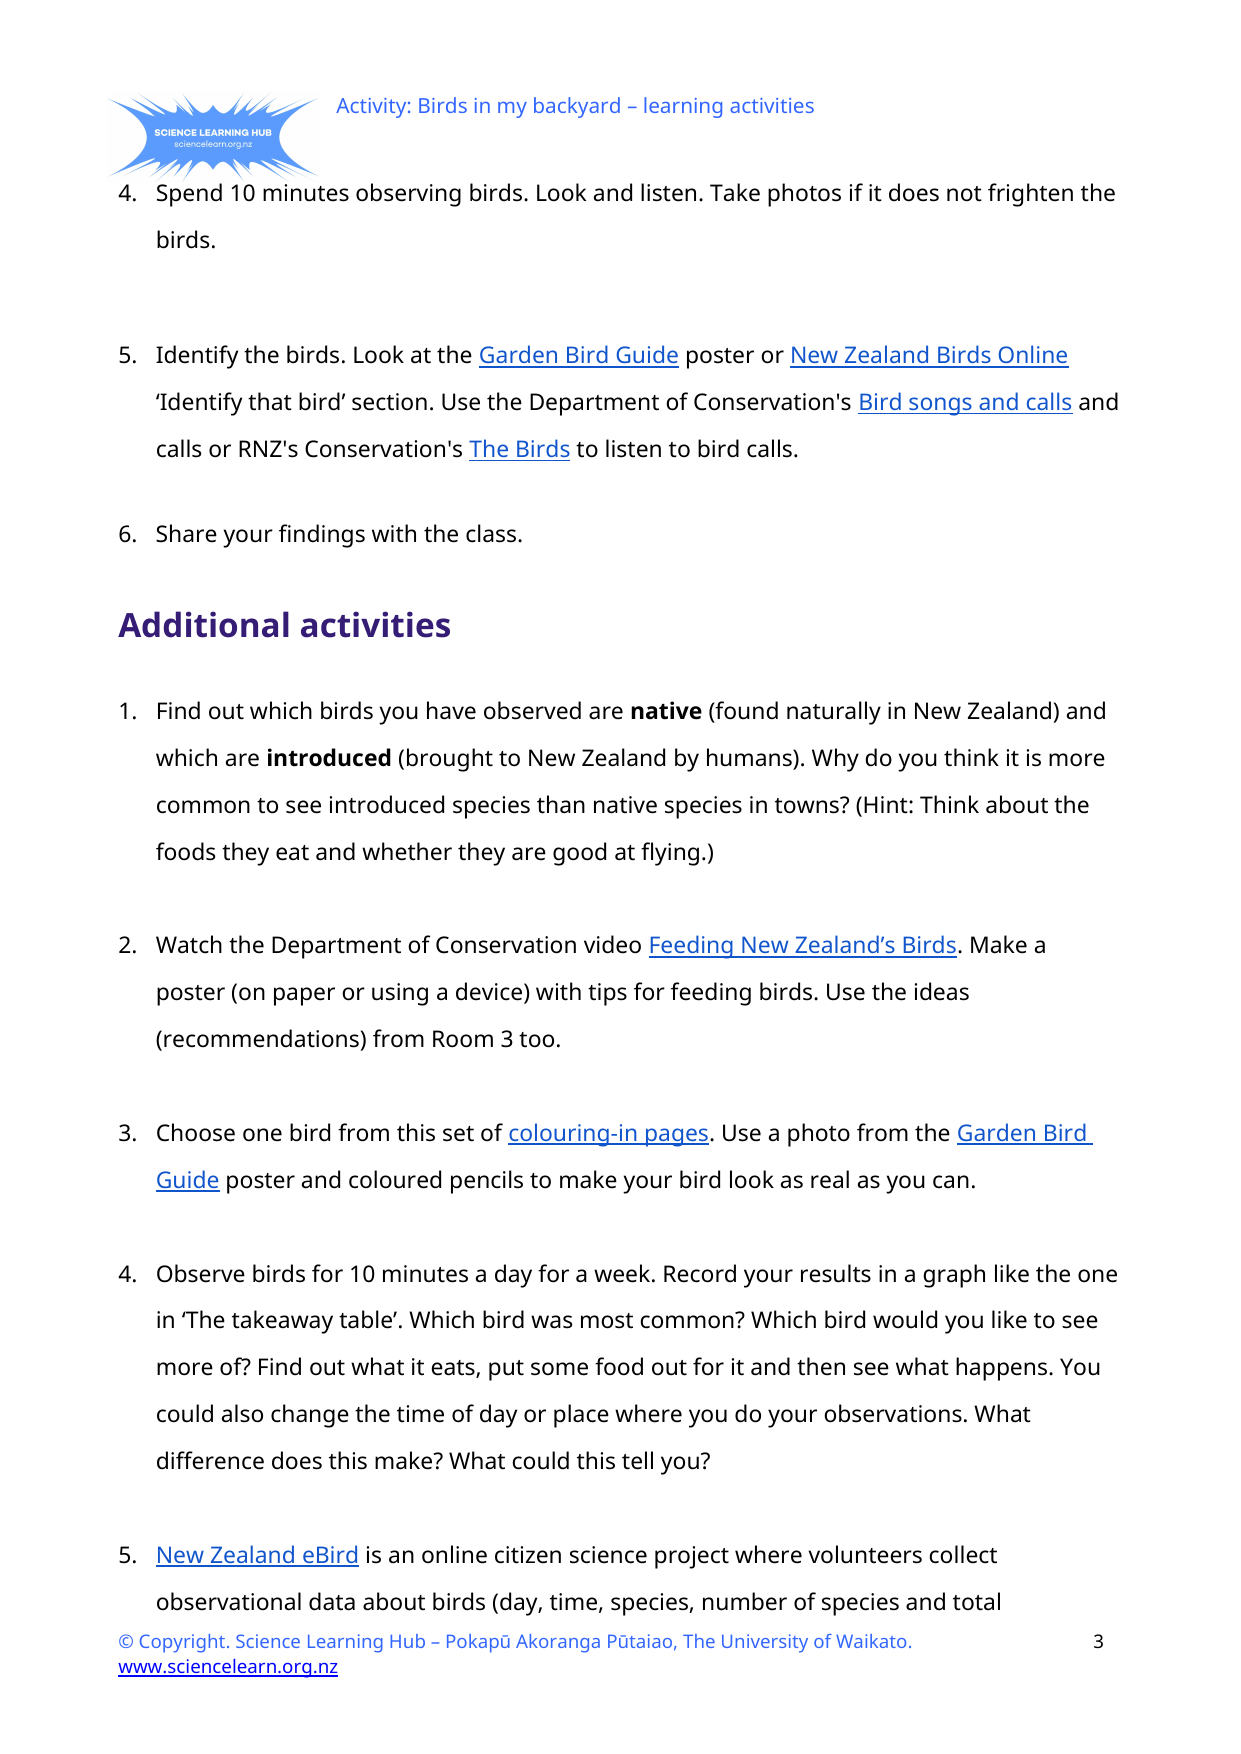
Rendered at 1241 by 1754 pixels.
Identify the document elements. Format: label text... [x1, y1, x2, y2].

list Spend 10 minutes observing birds. Look and listen. Take photos if it does not frighten the birds. [118, 177, 1122, 255]
list Find out which birds you have observed are native (found naturally in New Zealand) and which are introduced (brought to New Zealand by humans). Why do you think it is more common to see introduced species than native species in towns? (Hint: Think about the foods they eat and whether they are good at flying.) [118, 695, 1122, 867]
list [118, 1539, 1122, 1617]
list Share your findings with the class. [118, 518, 1122, 549]
list Watch the Department of Conservation video Feeding New Zealand’s Birds. Make a poster (on paper or using a device) with tips for feeding birds. Use the ideas (recommendations) from Room 3 too. [118, 929, 1122, 1054]
subtitle Additional activities [118, 602, 1122, 647]
list Observe birds for 10 minutes a day for a week. Record your results in a graph like the one in ‘The takeaway table’. Which bird was most common? Which bird would you like to see more of? Find out what it eats, put some food out for it and then see what happens. You could also change the time of day or place where you do your observations. What difference does this make? What could this tell you? [118, 1258, 1122, 1476]
list Identify the birds. Look at the Garden Bird Guide poster or New Zealand Birds Online ‘Identify that bird’ section. Use the Department of Conservation's Bird songs and calls and calls or RNZ's Conservation's The Birds to listen to bird calls. [118, 339, 1122, 464]
picture [107, 91, 320, 183]
list Choose one bird from this set of colouring-in pages. Use a photo from the Garden Bird Guide poster and coloured pencils to make your bird look as real as you can. [118, 1117, 1122, 1195]
